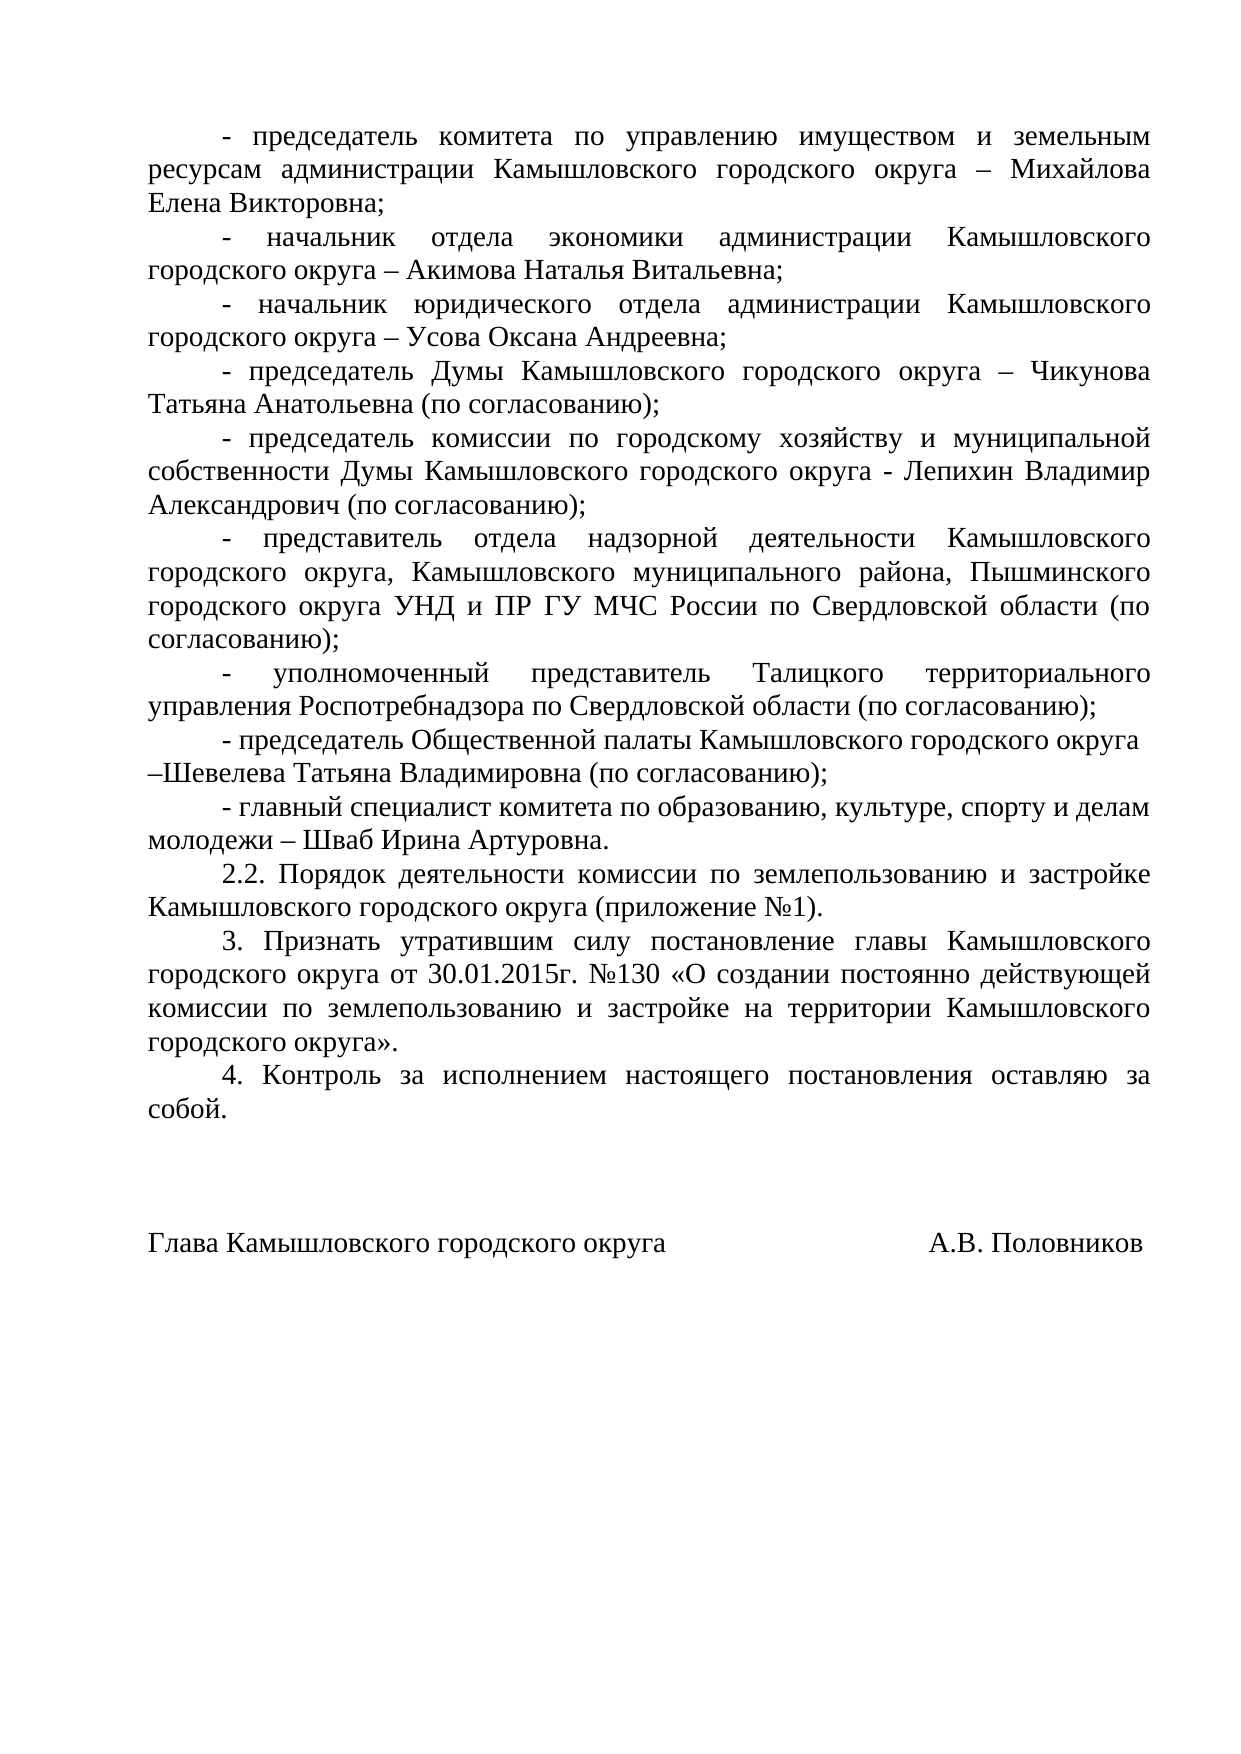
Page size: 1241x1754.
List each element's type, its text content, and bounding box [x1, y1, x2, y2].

text Глава Камышловского городского округа А.В. Половников [148, 1225, 1152, 1258]
text - председатель комитета по управлению имуществом и земельным ресурсам администрации Камышловского городского округа – Михайлова Елена Викторовна; [148, 118, 1152, 219]
text 4. Контроль за исполнением настоящего постановления оставляю за собой. [148, 1057, 1152, 1124]
text - начальник отдела экономики администрации Камышловского городского округа – Акимова Наталья Витальевна; [148, 219, 1152, 286]
text - председатель Думы Камышловского городского округа – Чикунова Татьяна Анатольевна (по согласованию); [148, 353, 1152, 420]
text - представитель отдела надзорной деятельности Камышловского городского округа, Камышловского муниципального района, Пышминского городского округа УНД и ПР ГУ МЧС России по Свердловской области (по согласованию); [148, 521, 1152, 655]
text 3. Признать утратившим силу постановление главы Камышловского городского округа от 30.01.2015г. №130 «О создании постоянно действующей комиссии по землепользованию и застройке на территории Камышловского городского округа». [148, 923, 1152, 1057]
text - начальник юридического отдела администрации Камышловского городского округа – Усова Оксана Андреевна; [148, 286, 1152, 353]
text - председатель комиссии по городскому хозяйству и муниципальной собственности Думы Камышловского городского округа - Лепихин Владимир Александрович (по согласованию); [148, 420, 1152, 521]
text - председатель Общественной палаты Камышловского городского округа –Шевелева Татьяна Владимировна (по согласованию); [148, 722, 1152, 789]
text - главный специалист комитета по образованию, культуре, спорту и делам молодежи – Шваб Ирина Артуровна. [148, 789, 1152, 856]
list 2.2. Порядок деятельности комиссии по землепользованию и застройке Камышловского городского округа (приложение №1). [148, 856, 1152, 923]
text - уполномоченный представитель Талицкого территориального управления Роспотребнадзора по Свердловской области (по согласованию); [148, 655, 1152, 722]
